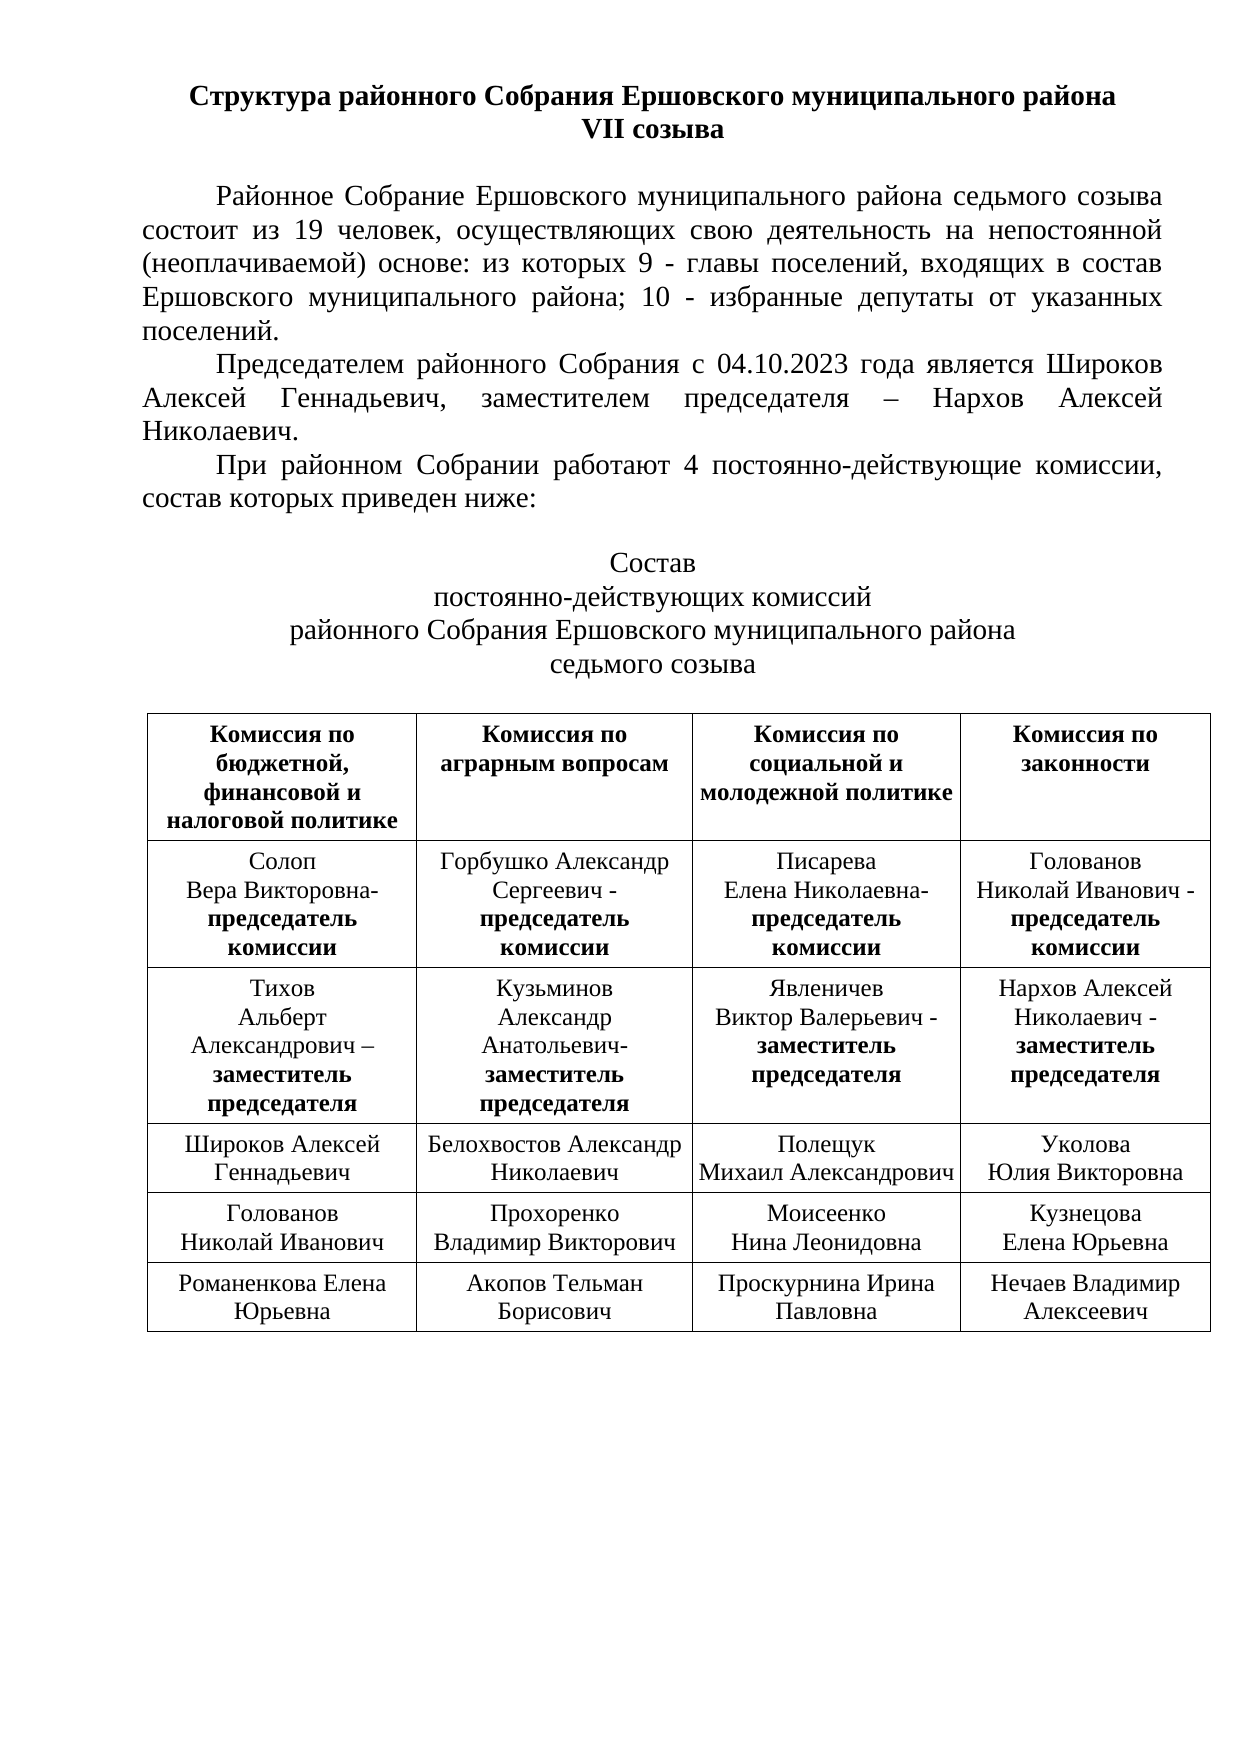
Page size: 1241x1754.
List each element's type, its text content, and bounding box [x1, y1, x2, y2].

table_cell Солоп Вера Викторовна-председатель комиссии [148, 841, 416, 967]
text При районном Собрании работают 4 постоянно-действующие комиссии, состав которых приведен ниже: [142, 447, 1163, 514]
text Председателем районного Собрания с 04.10.2023 года является Широков Алексей Геннадьевич, заместителем председателя – Нархов Алексей Николаевич. [142, 346, 1163, 447]
table_cell Горбушко Александр Сергеевич - председатель комиссии [417, 841, 692, 967]
table_header Комиссия по аграрным вопросам [417, 714, 692, 840]
table_cell Акопов Тельман Борисович [417, 1263, 692, 1331]
table_cell Писарева Елена Николаевна-председатель комиссии [693, 841, 960, 967]
table_header Комиссия по законности [961, 714, 1210, 840]
text Районное Собрание Ершовского муниципального района седьмого созыва состоит из 19 человек, осуществляющих свою деятельность на непостоянной (неоплачиваемой) основе: из которых 9 - главы поселений, входящих в состав Ершовского муниципального района; 10 - избранные депутаты от указанных поселений. [142, 178, 1163, 346]
table_cell Нархов Алексей Николаевич -заместитель председателя [961, 968, 1210, 1122]
table_cell Явленичев Виктор Валерьевич -заместитель председателя [693, 968, 960, 1122]
table_cell Проскурнина Ирина Павловна [693, 1263, 960, 1331]
text седьмого созыва [142, 646, 1163, 679]
table_header Комиссия по социальной и молодежной политике [693, 714, 960, 840]
text постоянно-действующих комиссий [142, 579, 1163, 612]
table_cell Кузьминов Александр Анатольевич- заместитель председателя [417, 968, 692, 1122]
text районного Собрания Ершовского муниципального района [142, 612, 1163, 646]
table_cell Моисеенко Нина Леонидовна [693, 1193, 960, 1261]
table_cell Кузнецова Елена Юрьевна [961, 1193, 1210, 1261]
text VII созыва [142, 111, 1163, 145]
table_header Комиссия по бюджетной, финансовой и налоговой политике [148, 714, 416, 840]
text Структура районного Собрания Ершовского муниципального района [142, 78, 1163, 111]
table_cell Уколова Юлия Викторовна [961, 1124, 1210, 1192]
table_cell Полещук Михаил Александрович [693, 1124, 960, 1192]
table_cell Нечаев Владимир Алексеевич [961, 1263, 1210, 1331]
table_cell Голованов Николай Иванович [148, 1193, 416, 1261]
text Состав [142, 545, 1163, 579]
table_cell Белохвостов Александр Николаевич [417, 1124, 692, 1192]
table_cell Широков Алексей Геннадьевич [148, 1124, 416, 1192]
table_cell Тихов Альберт Александрович – заместитель председателя [148, 968, 416, 1122]
table_cell Романенкова Елена Юрьевна [148, 1263, 416, 1331]
table_cell Прохоренко Владимир Викторович [417, 1193, 692, 1261]
table_cell Голованов Николай Иванович -председатель комиссии [961, 841, 1210, 967]
